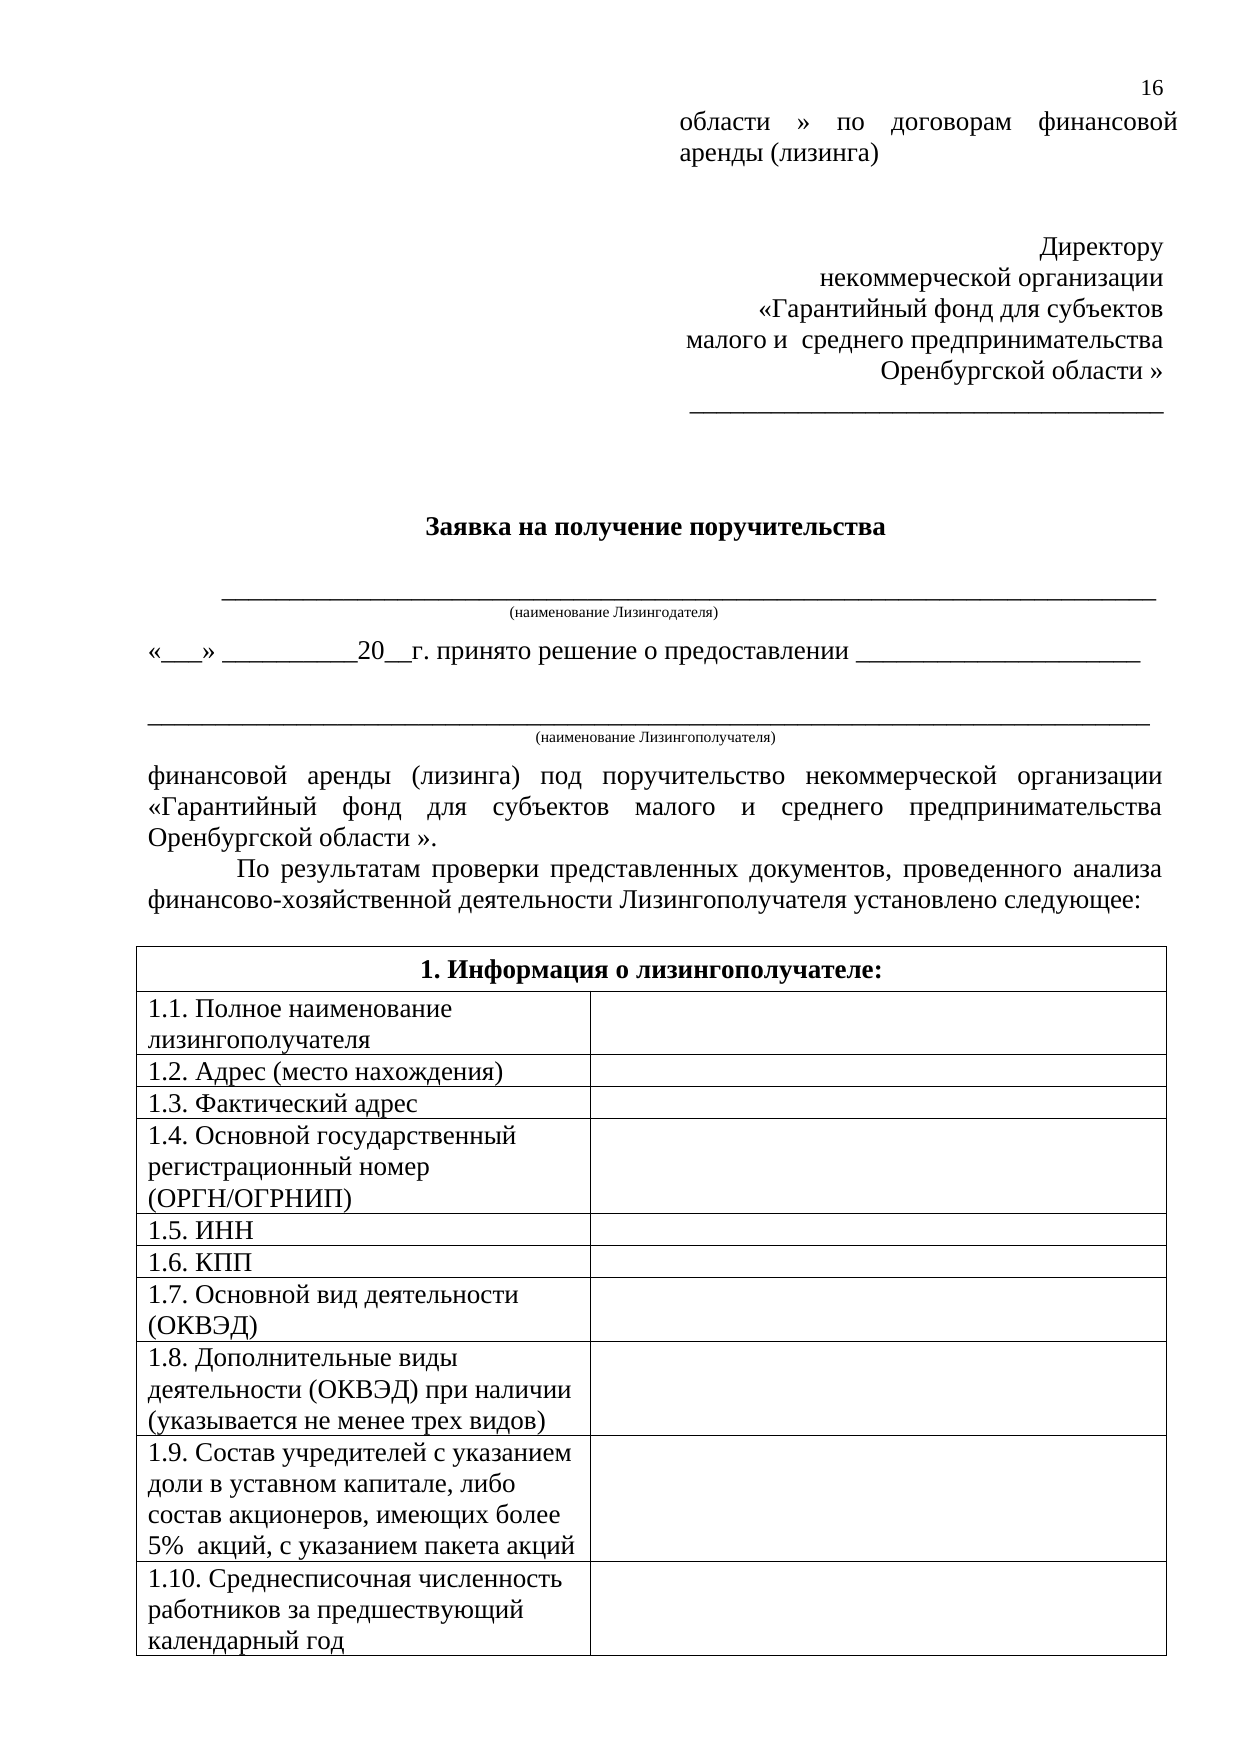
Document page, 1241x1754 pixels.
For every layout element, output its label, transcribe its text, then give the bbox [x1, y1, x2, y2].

text Оренбургской области » [148, 354, 1163, 385]
text (наименование Лизингополучателя) [148, 728, 1163, 759]
text «___» __________20__г. принято решение о предоставлении _____________________ [148, 634, 1163, 666]
text финансовой аренды (лизинга) под поручительство некоммерческой организации «Гарантийный фонд для субъектов малого и среднего предпринимательства Оренбургской области ». [148, 759, 1163, 852]
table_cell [137, 1562, 590, 1655]
table_cell 1.9. Состав учредителей с указанием доли в уставном капитале, либо состав акционеров, имеющих более 5% акций, с указанием пакета акций [137, 1436, 590, 1561]
text (наименование Лизингодателя) [148, 603, 1163, 634]
text «Гарантийный фонд для субъектов [148, 292, 1163, 323]
table_cell [591, 1055, 1166, 1086]
text малого и среднего предпринимательства [148, 323, 1163, 354]
text По результатам проверки представленных документов, проведенного анализа финансово-хозяйственной деятельности Лизингополучателя установлено следующее: [148, 852, 1163, 915]
table_header 1. Информация о лизингополучателе: [137, 947, 1166, 991]
table_cell [591, 1342, 1166, 1435]
table_cell [591, 1119, 1166, 1213]
text Заявка на получение поручительства [148, 510, 1163, 541]
table_cell 1.2. Адрес (место нахождения) [137, 1055, 590, 1086]
text некоммерческой организации [148, 261, 1163, 292]
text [679, 105, 1178, 167]
table_cell 1.8. Дополнительные виды деятельности (ОКВЭД) при наличии (указывается не менее трех видов) [137, 1342, 590, 1435]
table_cell 1.1. Полное наименование лизингополучателя [137, 992, 590, 1054]
text Директору [148, 229, 1163, 261]
table_cell [591, 1436, 1166, 1561]
table_cell [591, 992, 1166, 1054]
table_cell 1.4. Основной государственный регистрационный номер (ОРГН/ОГРНИП) [137, 1119, 590, 1213]
table_cell [591, 1246, 1166, 1277]
table_cell 1.5. ИНН [137, 1214, 590, 1245]
table_cell [591, 1562, 1166, 1655]
table_cell [591, 1214, 1166, 1245]
text _____________________________________________________________________ [148, 572, 1163, 603]
text ___________________________________ [148, 385, 1163, 416]
table_cell 1.3. Фактический адрес [137, 1087, 590, 1118]
table_cell [591, 1087, 1166, 1118]
table_cell [591, 1278, 1166, 1341]
text __________________________________________________________________________ [148, 697, 1163, 728]
table_cell 1.7. Основной вид деятельности (ОКВЭД) [137, 1278, 590, 1341]
table_cell 1.6. КПП [137, 1246, 590, 1277]
